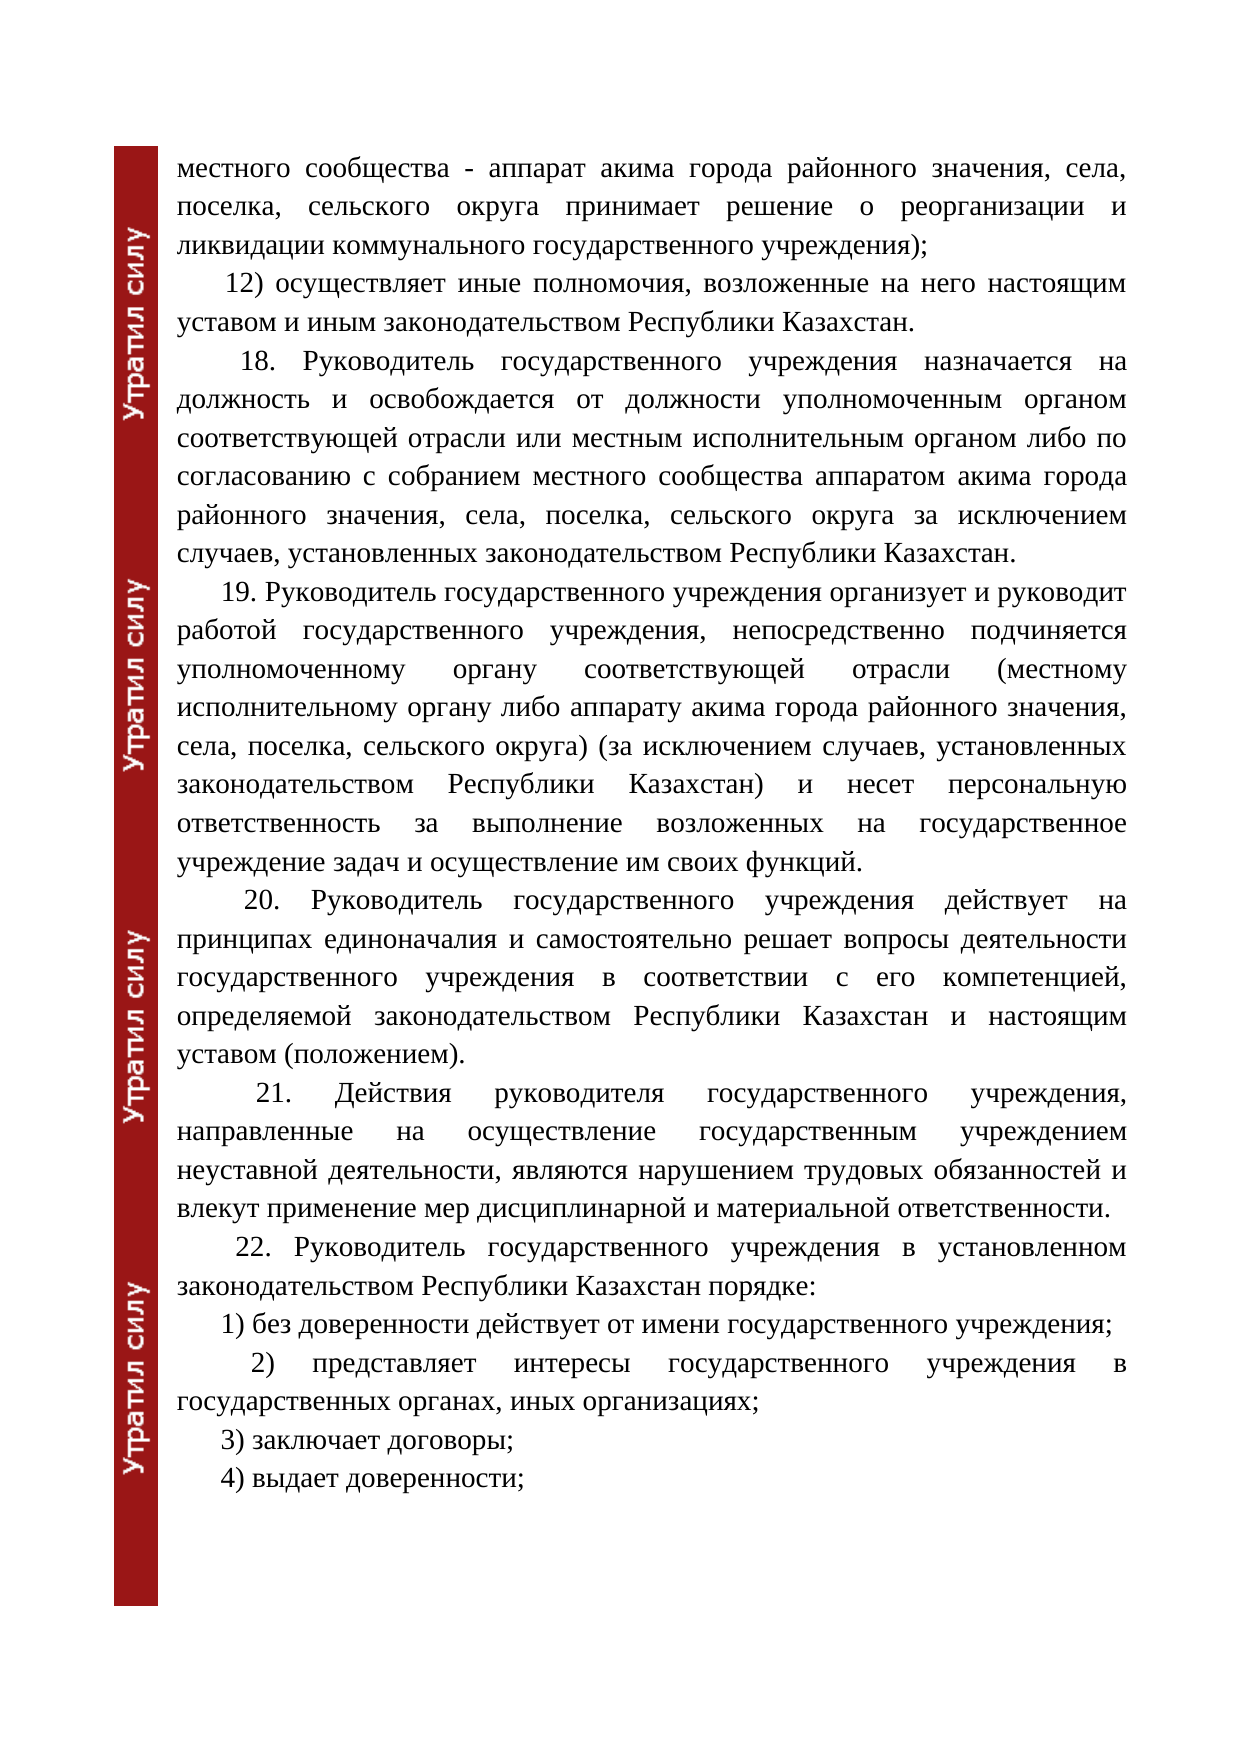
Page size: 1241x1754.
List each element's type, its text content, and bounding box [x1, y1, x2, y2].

text 19. Руководитель государственного учреждения организует и руководит работой государственного учреждения, непосредственно подчиняется уполномоченному органу соответствующей отрасли (местному исполнительному органу либо аппарату акима города районного значения, села, поселка, сельского округа) (за исключением случаев, установленных законодательством Республики Казахстан) и несет персональную ответственность за выполнение возложенных на государственное учреждение задач и осуществление им своих функций. [112, 574, 1128, 877]
picture [114, 1455, 158, 1460]
picture [114, 261, 158, 266]
picture [114, 1301, 158, 1306]
text 20. Руководитель государственного учреждения действует на принципах единоначалия и самостоятельно решает вопросы деятельности государственного учреждения в соответствии с его компетенцией, определяемой законодательством Республики Казахстан и настоящим уставом (положением). [112, 882, 1128, 1070]
picture [114, 877, 158, 882]
picture [114, 146, 158, 150]
picture [114, 1224, 158, 1229]
text 21. Действия руководителя государственного учреждения, направленные на осуществление государственным учреждением неуставной деятельности, являются нарушением трудовых обязанностей и влекут применение мер дисциплинарной и материальной ответственности. [112, 1075, 1128, 1224]
text 22. Руководитель государственного учреждения в установленном законодательством Республики Казахстан порядке: [112, 1229, 1128, 1301]
picture [114, 1070, 158, 1075]
text 1) без доверенности действует от имени государственного учреждения; [112, 1306, 1128, 1340]
text 18. Руководитель государственного учреждения назначается на должность и освобождается от должности уполномоченным органом соответствующей отрасли или местным исполнительным органом либо по согласованию с собранием местного сообщества аппаратом акима города районного значения, села, поселка, сельского округа за исключением случаев, установленных законодательством Республики Казахстан. [112, 343, 1128, 569]
picture [114, 1340, 158, 1345]
text 4) выдает доверенности; [112, 1460, 1128, 1494]
picture [114, 569, 158, 574]
text 3) заключает договоры; [112, 1422, 1128, 1455]
picture [114, 1417, 158, 1422]
text 12) осуществляет иные полномочия, возложенные на него настоящим уставом и иным законодательством Республики Казахстан. [112, 266, 1128, 338]
picture [114, 338, 158, 343]
picture [114, 1494, 158, 1606]
text 2) представляет интересы государственного учреждения в государственных органах, иных организациях; [112, 1345, 1128, 1417]
